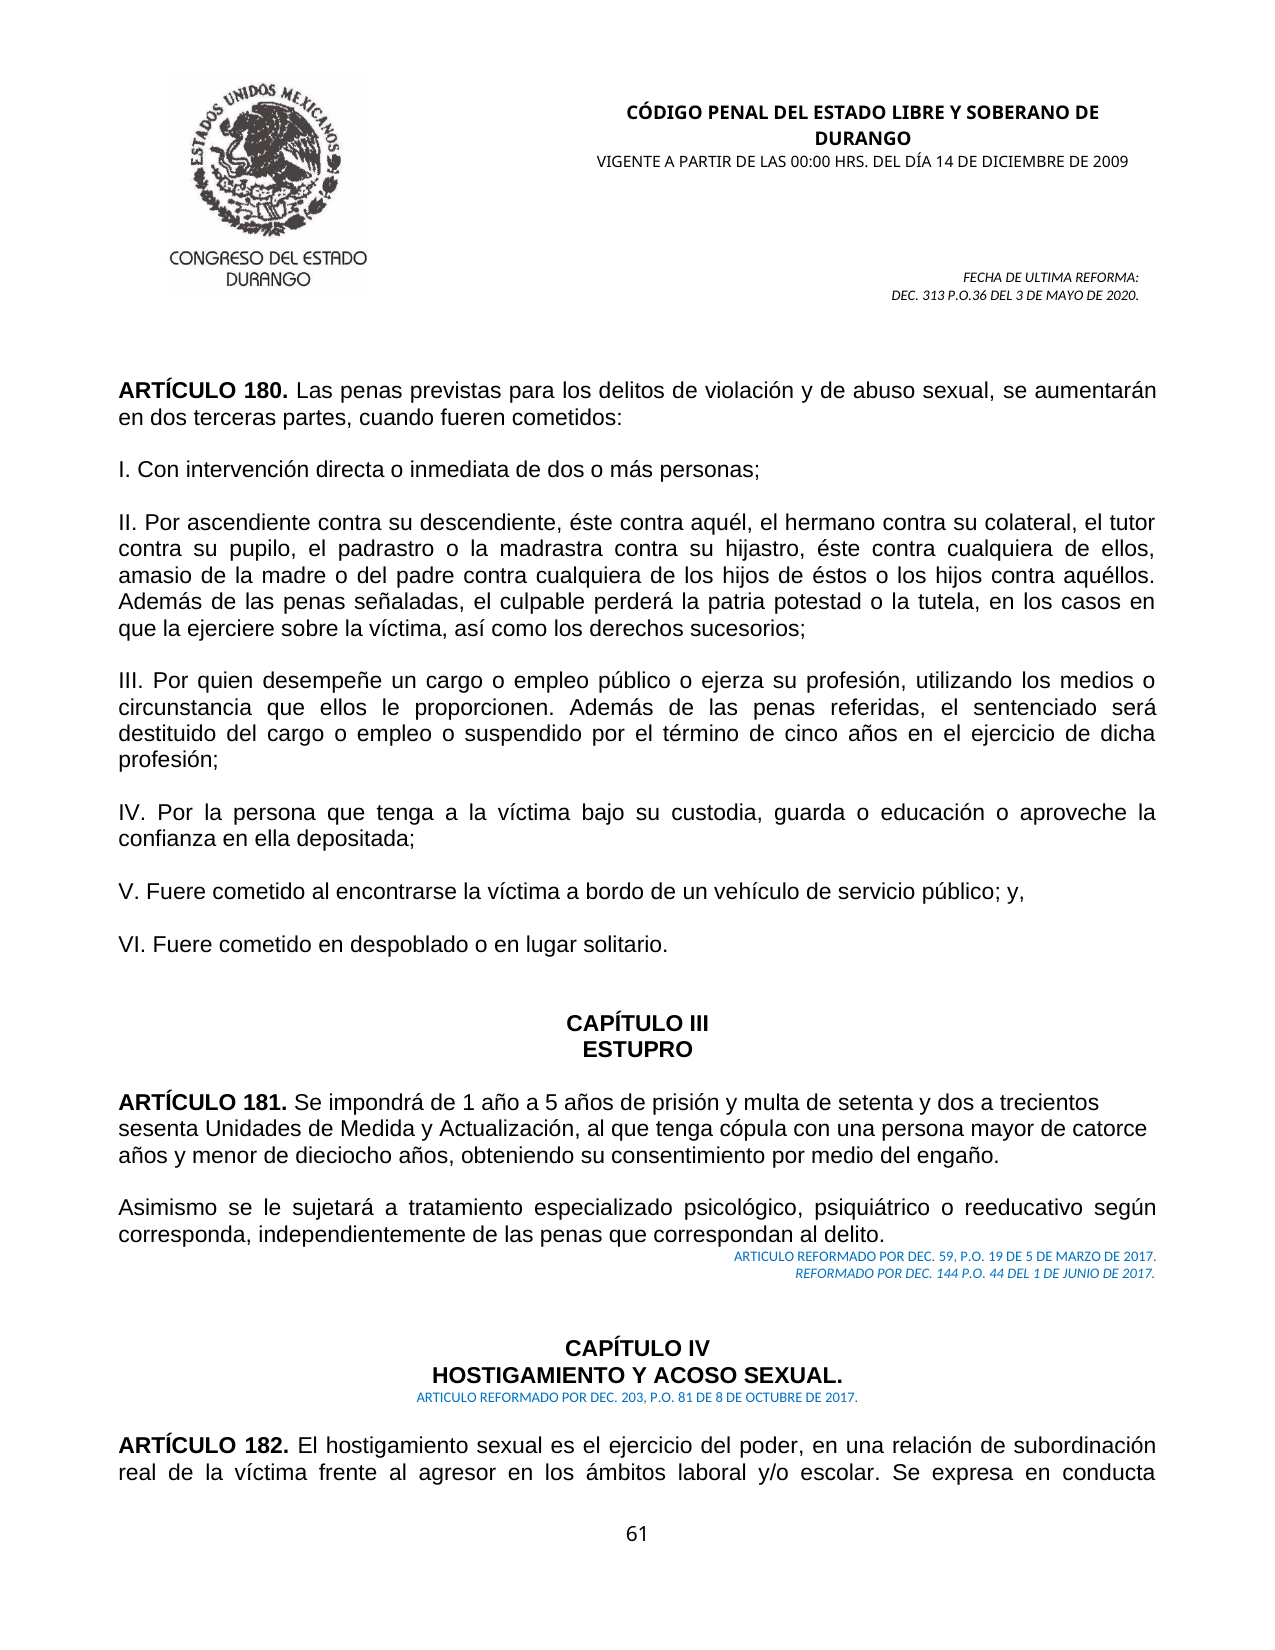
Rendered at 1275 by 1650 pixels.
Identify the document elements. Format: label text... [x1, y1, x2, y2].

subtitle ESTUPRO [118, 1036, 1157, 1062]
text II. Por ascendiente contra su descendiente, éste contra aquél, el hermano contra su colateral, el tutor contra su pupilo, el padrastro o la madrastra contra su hijastro, éste contra cualquiera de ellos, amasio de la madre o del padre contra cualquiera de los hijos de éstos o los hijos contra aquéllos. Además de las penas señaladas, el culpable perderá la patria potestad o la tutela, en los casos en que la ejerciere sobre la víctima, así como los derechos sucesorios; [118, 509, 1157, 641]
text REFORMADO POR DEC. 144 P.O. 44 DEL 1 DE JUNIO DE 2017. [118, 1265, 1157, 1283]
text Asimismo se le sujetará a tratamiento especializado psicológico, psiquiátrico o reeducativo según corresponda, independientemente de las penas que correspondan al delito. [118, 1194, 1157, 1247]
text V. Fuere cometido al encontrarse la víctima a bordo de un vehículo de servicio público; y, [118, 878, 1157, 904]
subtitle HOSTIGAMIENTO Y ACOSO SEXUAL. [118, 1362, 1157, 1388]
text ARTICULO REFORMADO POR DEC. 59, P.O. 19 DE 5 DE MARZO DE 2017. [118, 1247, 1157, 1265]
text IV. Por la persona que tenga a la víctima bajo su custodia, guarda o educación o aproveche la confianza en ella depositada; [118, 799, 1157, 852]
picture [165, 73, 369, 293]
text ARTICULO REFORMADO POR DEC. 203, P.O. 81 DE 8 DE OCTUBRE DE 2017. [118, 1388, 1157, 1406]
text ARTÍCULO 181. Se impondrá de 1 año a 5 años de prisión y multa de setenta y dos a trecientos sesenta Unidades de Medida y Actualización, al que tenga cópula con una persona mayor de catorce años y menor de dieciocho años, obteniendo su consentimiento por medio del engaño. [118, 1089, 1157, 1168]
text VI. Fuere cometido en despoblado o en lugar solitario. [118, 931, 1157, 957]
subtitle CAPÍTULO IV [118, 1335, 1157, 1362]
text ARTÍCULO 180. Las penas previstas para los delitos de violación y de abuso sexual, se aumentarán en dos terceras partes, cuando fueren cometidos: [118, 377, 1157, 430]
subtitle CAPÍTULO III [118, 1010, 1157, 1036]
text I. Con intervención directa o inmediata de dos o más personas; [118, 456, 1157, 483]
text III. Por quien desempeñe un cargo o empleo público o ejerza su profesión, utilizando los medios o circunstancia que ellos le proporcionen. Además de las penas referidas, el sentenciado será destituido del cargo o empleo o suspendido por el término de cinco años en el ejercicio de dicha profesión; [118, 667, 1157, 773]
